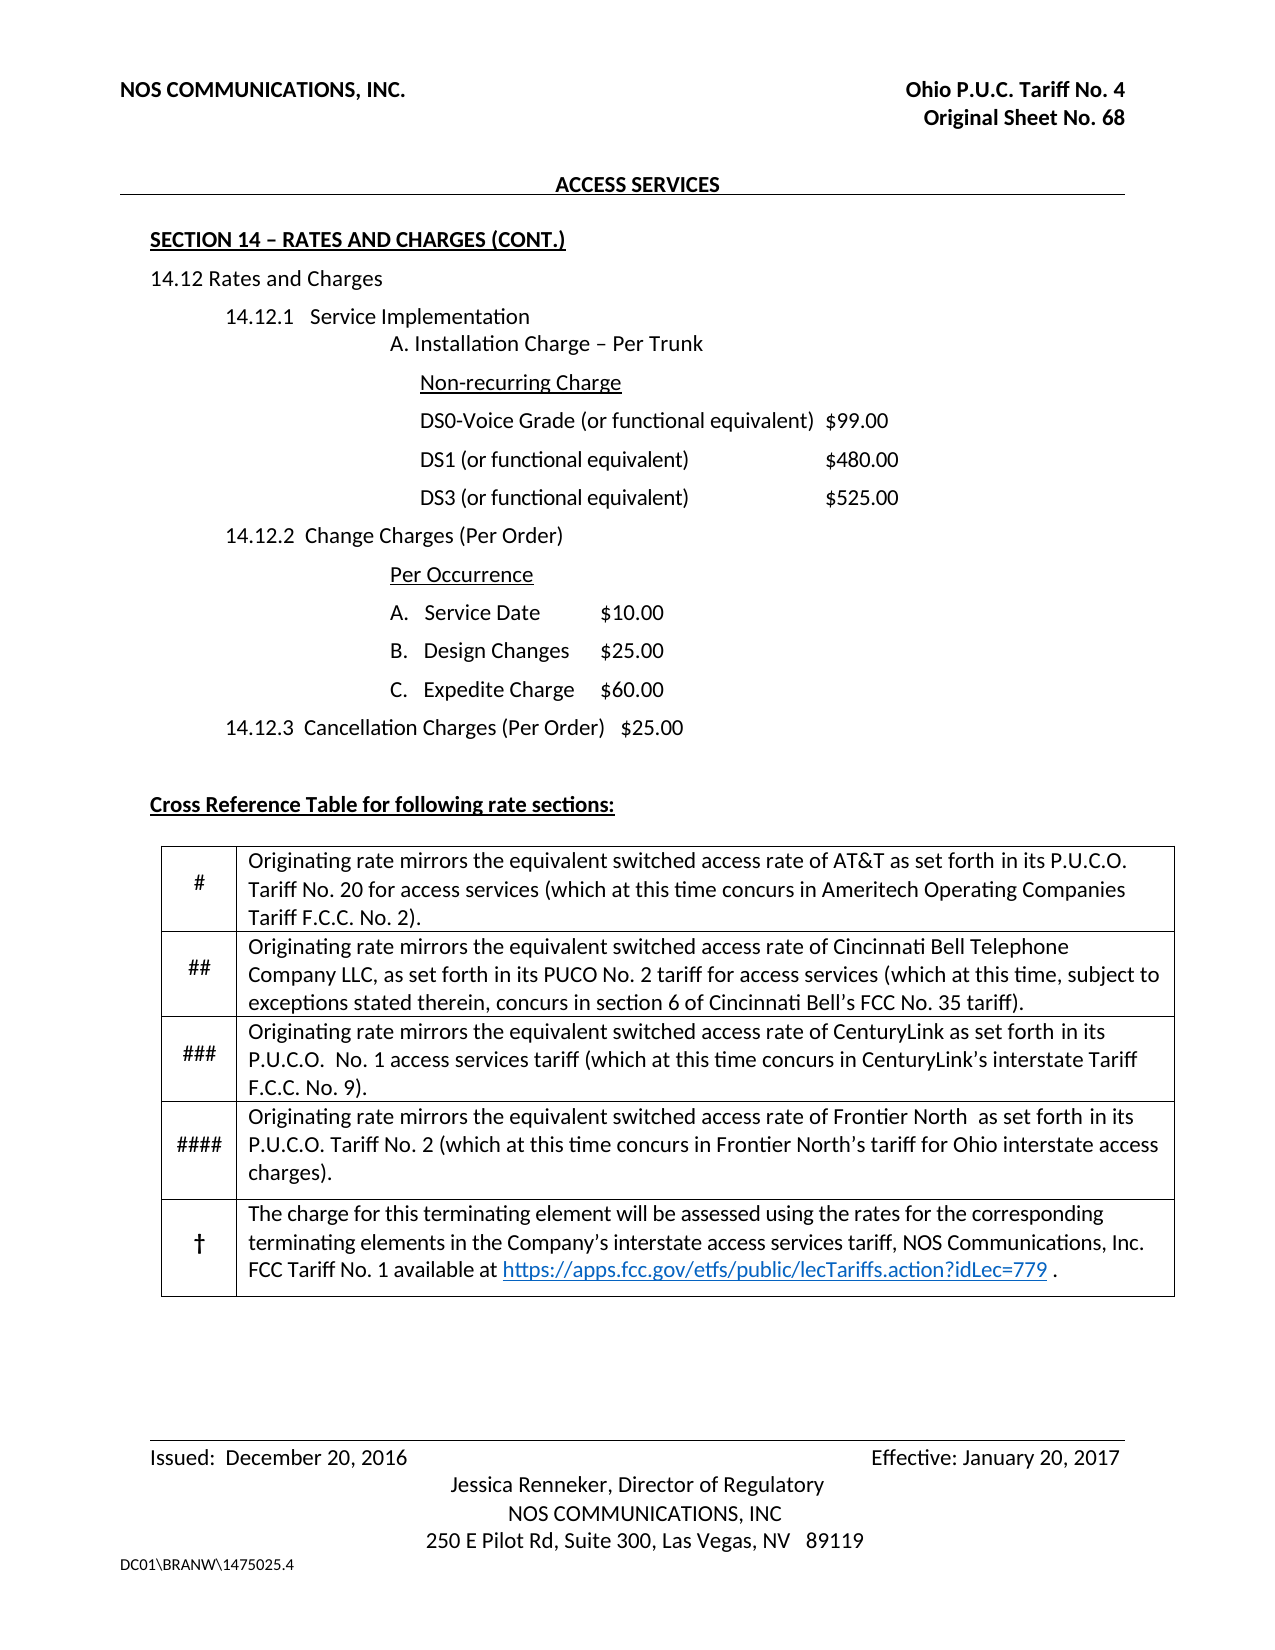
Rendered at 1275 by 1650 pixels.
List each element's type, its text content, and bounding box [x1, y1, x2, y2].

table_cell The charge for this terminating element will be assessed using the rates for the corresponding terminating elements in the Company’s interstate access services tariff, NOS Communications, Inc. FCC Tariff No. 1 available at https://apps.fcc.gov/etfs/public/lecTariffs.action?idLec=779 . [237, 1200, 1174, 1296]
text DS3 (or functional equivalent) $525.00 [420, 485, 1125, 511]
text B. Design Changes $25.00 [390, 638, 1125, 664]
text SECTION 14 – RATES AND CHARGES (CONT.) [150, 226, 1125, 253]
table_cell ### [162, 1017, 236, 1101]
text A. Installation Charge – Per Trunk [390, 329, 1125, 357]
table_header Originating rate mirrors the equivalent switched access rate of AT&T as set forth in its P.U.C.O. Tariff No. 20 for access services (which at this time concurs in Ameritech Operating Companies Tariff F.C.C. No. 2). [237, 847, 1174, 931]
text DS1 (or functional equivalent) $480.00 [420, 446, 1125, 472]
text 14.12 Rates and Charges [150, 265, 1125, 291]
text Non-recurring Charge [420, 369, 1125, 396]
text C. Expedite Charge $60.00 [390, 677, 1125, 703]
text 14.12.3 Cancellation Charges (Per Order) $25.00 [150, 715, 1125, 741]
text Per Occurrence [390, 561, 1125, 587]
text A. Service Date $10.00 [390, 600, 1125, 626]
text DS0-Voice Grade (or functional equivalent) $99.00 [420, 408, 1125, 434]
table_cell #### [162, 1102, 236, 1198]
table_cell ## [162, 932, 236, 1016]
text Cross Reference Table for following rate sections: [75, 792, 1125, 818]
table_cell Originating rate mirrors the equivalent switched access rate of Cincinnati Bell Telephone Company LLC, as set forth in its PUCO No. 2 tariff for access services (which at this time, subject to exceptions stated therein, concurs in section 6 of Cincinnati Bell’s FCC No. 35 tariff). [237, 932, 1174, 1016]
table_cell † [162, 1200, 236, 1296]
table_cell Originating rate mirrors the equivalent switched access rate of Frontier North as set forth in its P.U.C.O. Tariff No. 2 (which at this time concurs in Frontier North’s tariff for Ohio interstate access charges). [237, 1102, 1174, 1198]
text 14.12.2 Change Charges (Per Order) [150, 523, 1125, 549]
table_cell Originating rate mirrors the equivalent switched access rate of CenturyLink as set forth in its P.U.C.O. No. 1 access services tariff (which at this time concurs in CenturyLink’s interstate Tariff F.C.C. No. 9). [237, 1017, 1174, 1101]
text 14.12.1 Service Implementation [150, 304, 1125, 329]
table_header # [162, 847, 236, 931]
